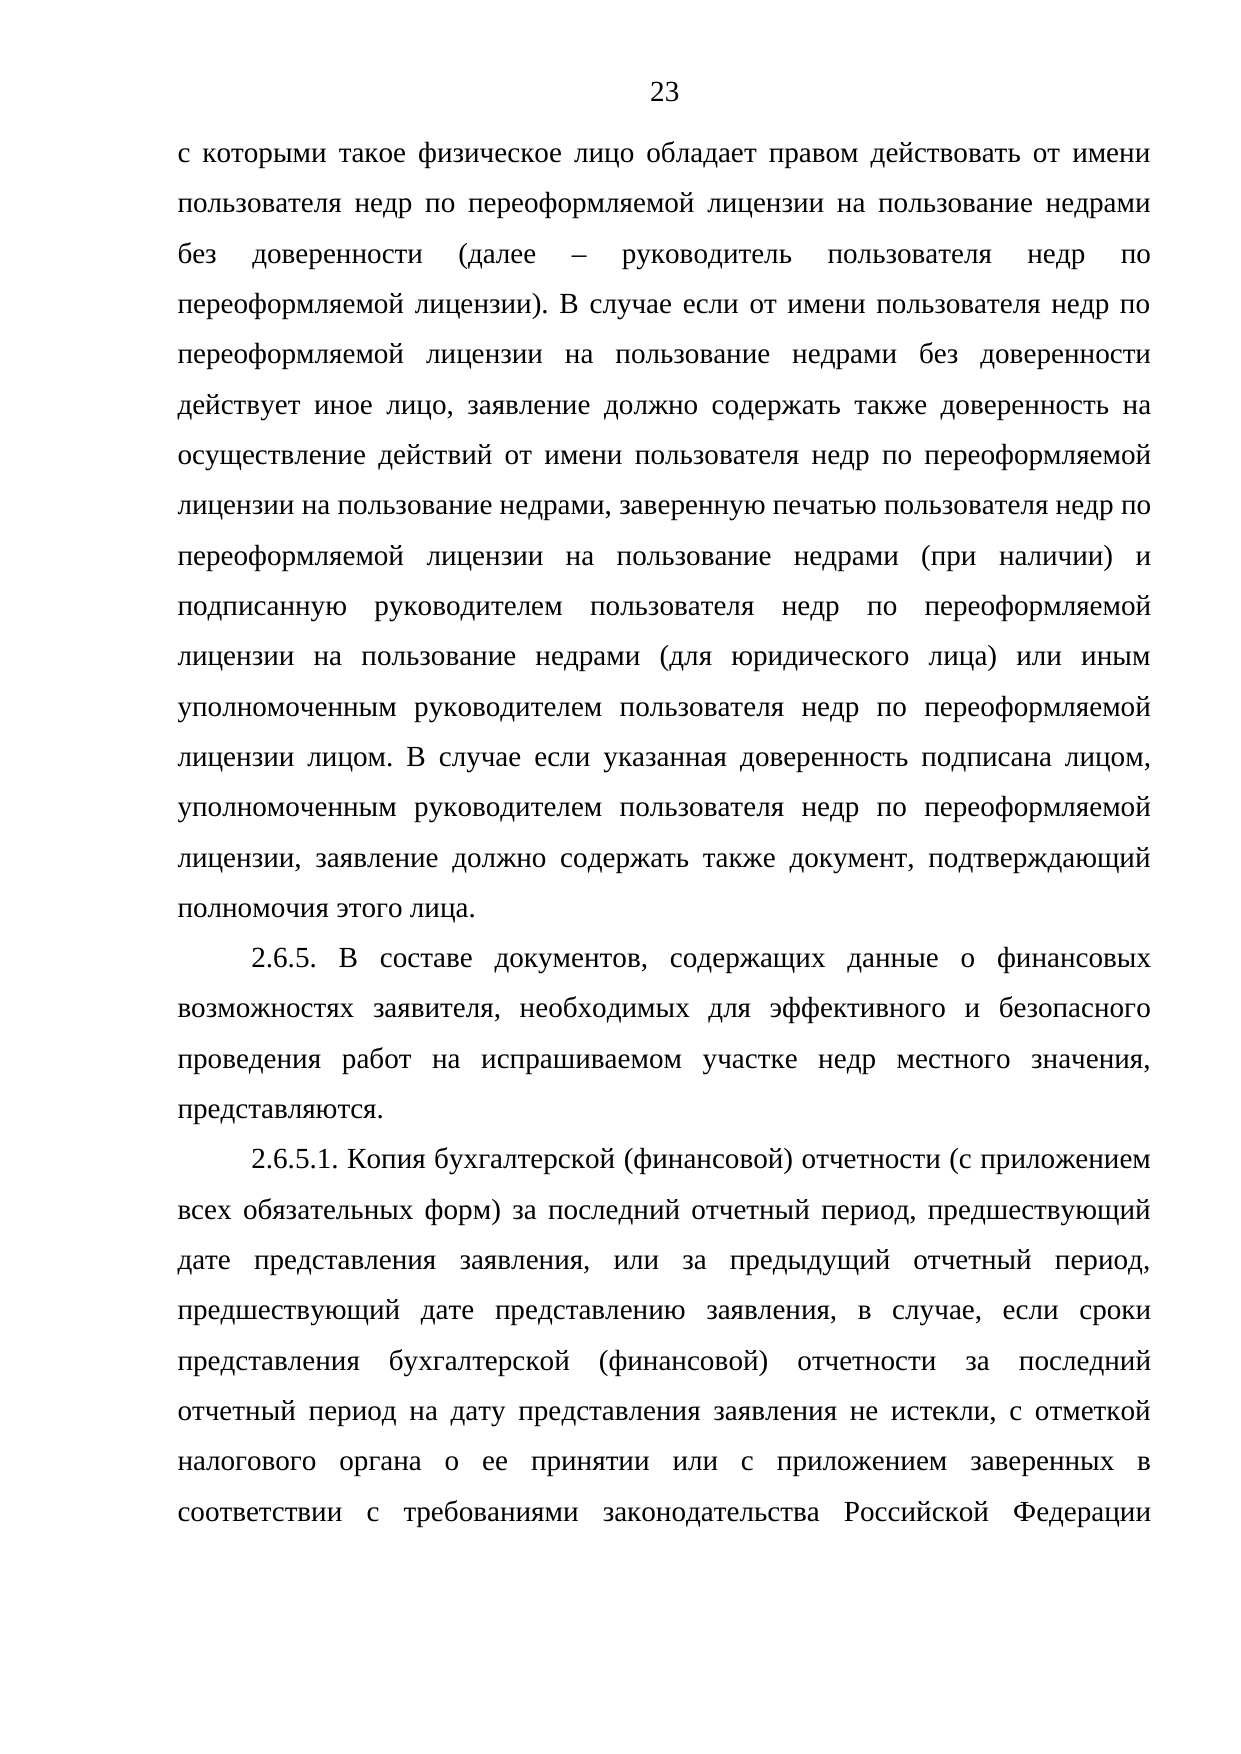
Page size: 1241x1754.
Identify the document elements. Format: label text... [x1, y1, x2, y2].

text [177, 1142, 1152, 1527]
text 2.6.5. В составе документов, содержащих данные о финансовых возможностях заявителя, необходимых для эффективного и безопасного проведения работ на испрашиваемом участке недр местного значения, представляются. [177, 940, 1152, 1125]
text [177, 135, 1152, 923]
